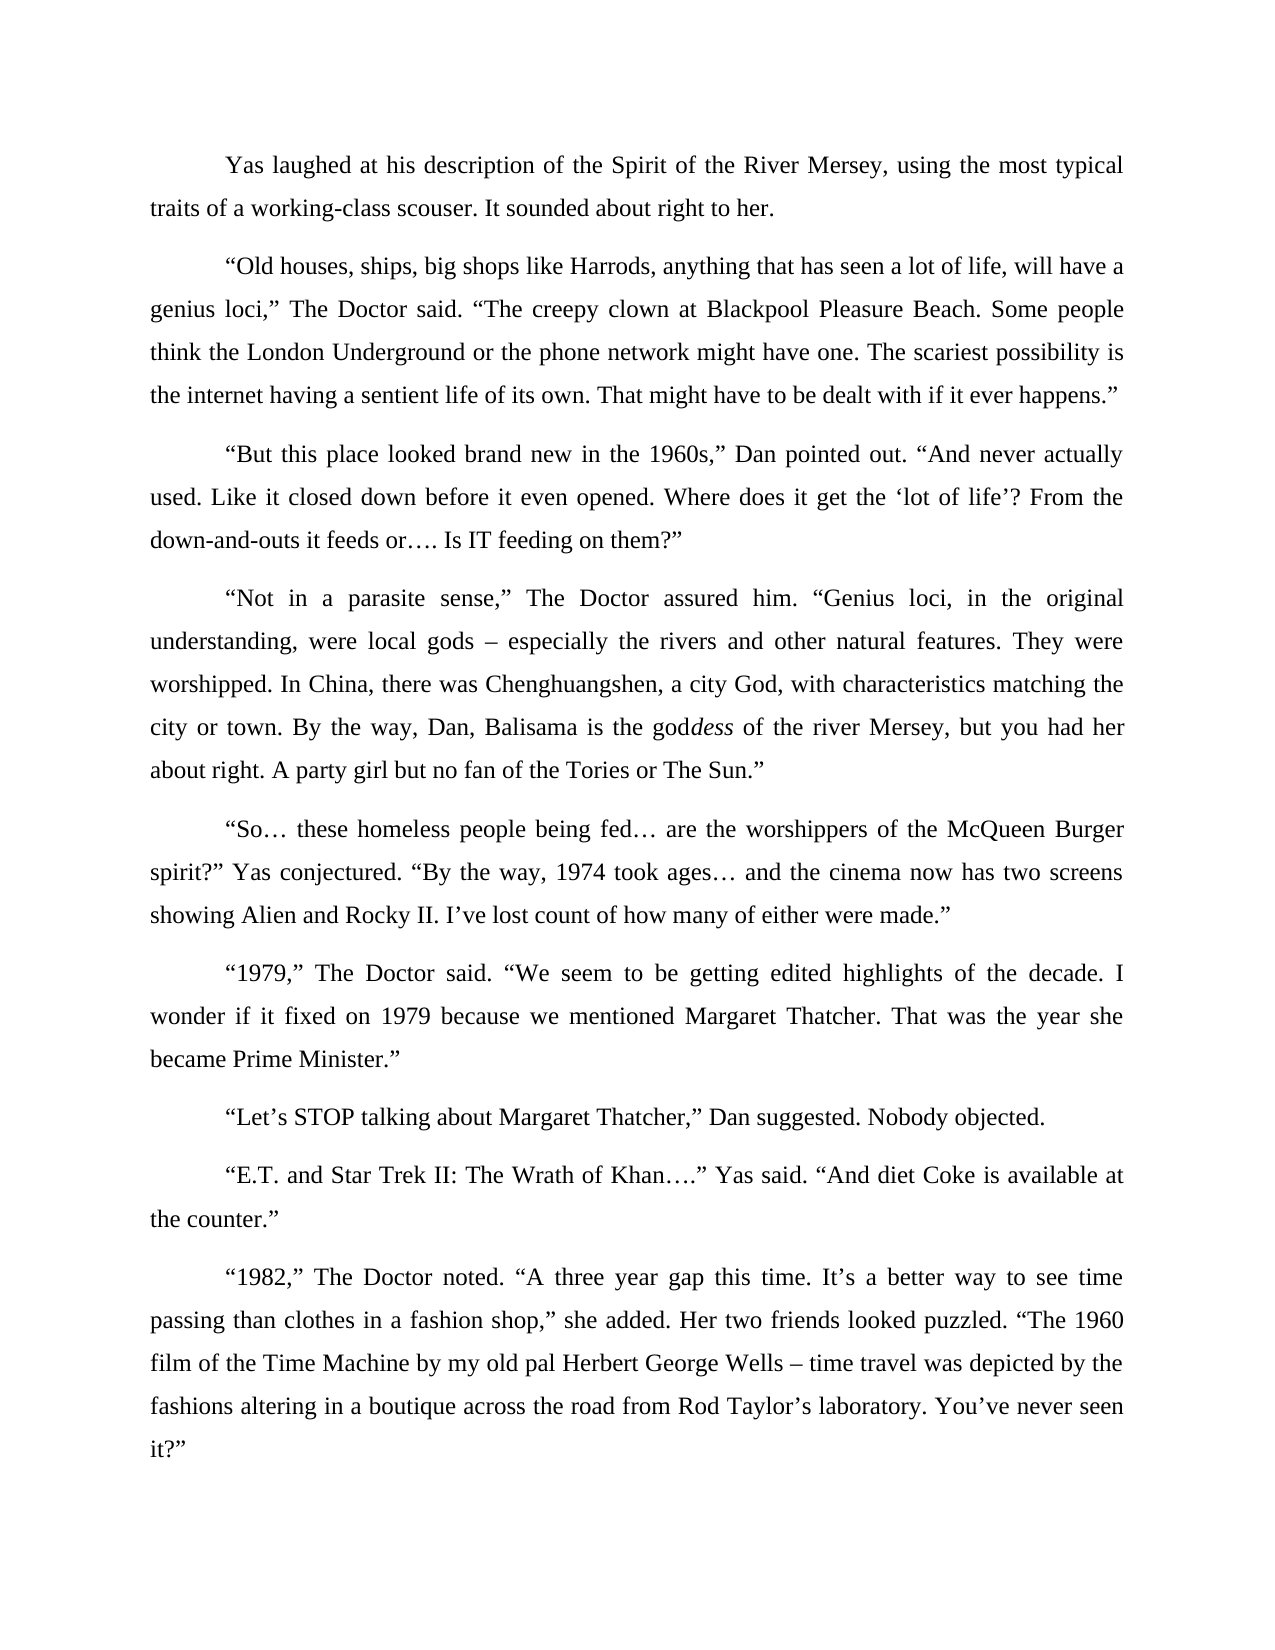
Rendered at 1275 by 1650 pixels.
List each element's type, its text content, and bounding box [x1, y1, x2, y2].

text Yas laughed at his description of the Spirit of the River Mersey, using the most typical traits of a working-class scouser. It sounded about right to her. [150, 150, 1125, 222]
text “1979,” The Doctor said. “We seem to be getting edited highlights of the decade. I wonder if it fixed on 1979 because we mentioned Margaret Thatcher. That was the year she became Prime Minister.” [150, 958, 1125, 1073]
text “So… these homeless people being fed… are the worshippers of the McQueen Burger spirit?” Yas conjectured. “By the way, 1974 took ages… and the cinema now has two screens showing Alien and Rocky II. I’ve lost count of how many of either were made.” [150, 814, 1125, 929]
text “E.T. and Star Trek II: The Wrath of Khan….” Yas said. “And diet Coke is available at the counter.” [150, 1161, 1125, 1232]
text “Not in a parasite sense,” The Doctor assured him. “Genius loci, in the original understanding, were local gods – especially the rivers and other natural features. They were worshipped. In China, there was Chenghuangshen, a city God, with characteristics matching the city or town. By the way, Dan, Balisama is the goddess of the river Mersey, but you had her about right. A party girl but no fan of the Tories or The Sun.” [150, 583, 1125, 784]
text “But this place looked brand new in the 1960s,” Dan pointed out. “And never actually used. Like it closed down before it even opened. Where does it get the ‘lot of life’? From the down-and-outs it feeds or…. Is IT feeding on them?” [150, 439, 1125, 554]
text “1982,” The Doctor noted. “A three year gap this time. It’s a better way to see time passing than clothes in a fashion shop,” she added. Her two friends looked puzzled. “The 1960 film of the Time Machine by my old pal Herbert George Wells – time travel was depicted by the fashions altering in a boutique across the road from Rod Taylor’s laboratory. You’ve never seen it?” [150, 1262, 1125, 1463]
text “Old houses, ships, big shops like Harrods, anything that has seen a lot of life, will have a genius loci,” The Doctor said. “The creepy clown at Blackpool Pleasure Beach. Some people think the London Underground or the phone network might have one. The scariest possibility is the internet having a sentient life of its own. That might have to be dealt with if it ever happens.” [150, 251, 1125, 409]
text “Let’s STOP talking about Margaret Thatcher,” Dan suggested. Nobody objected. [150, 1102, 1125, 1131]
